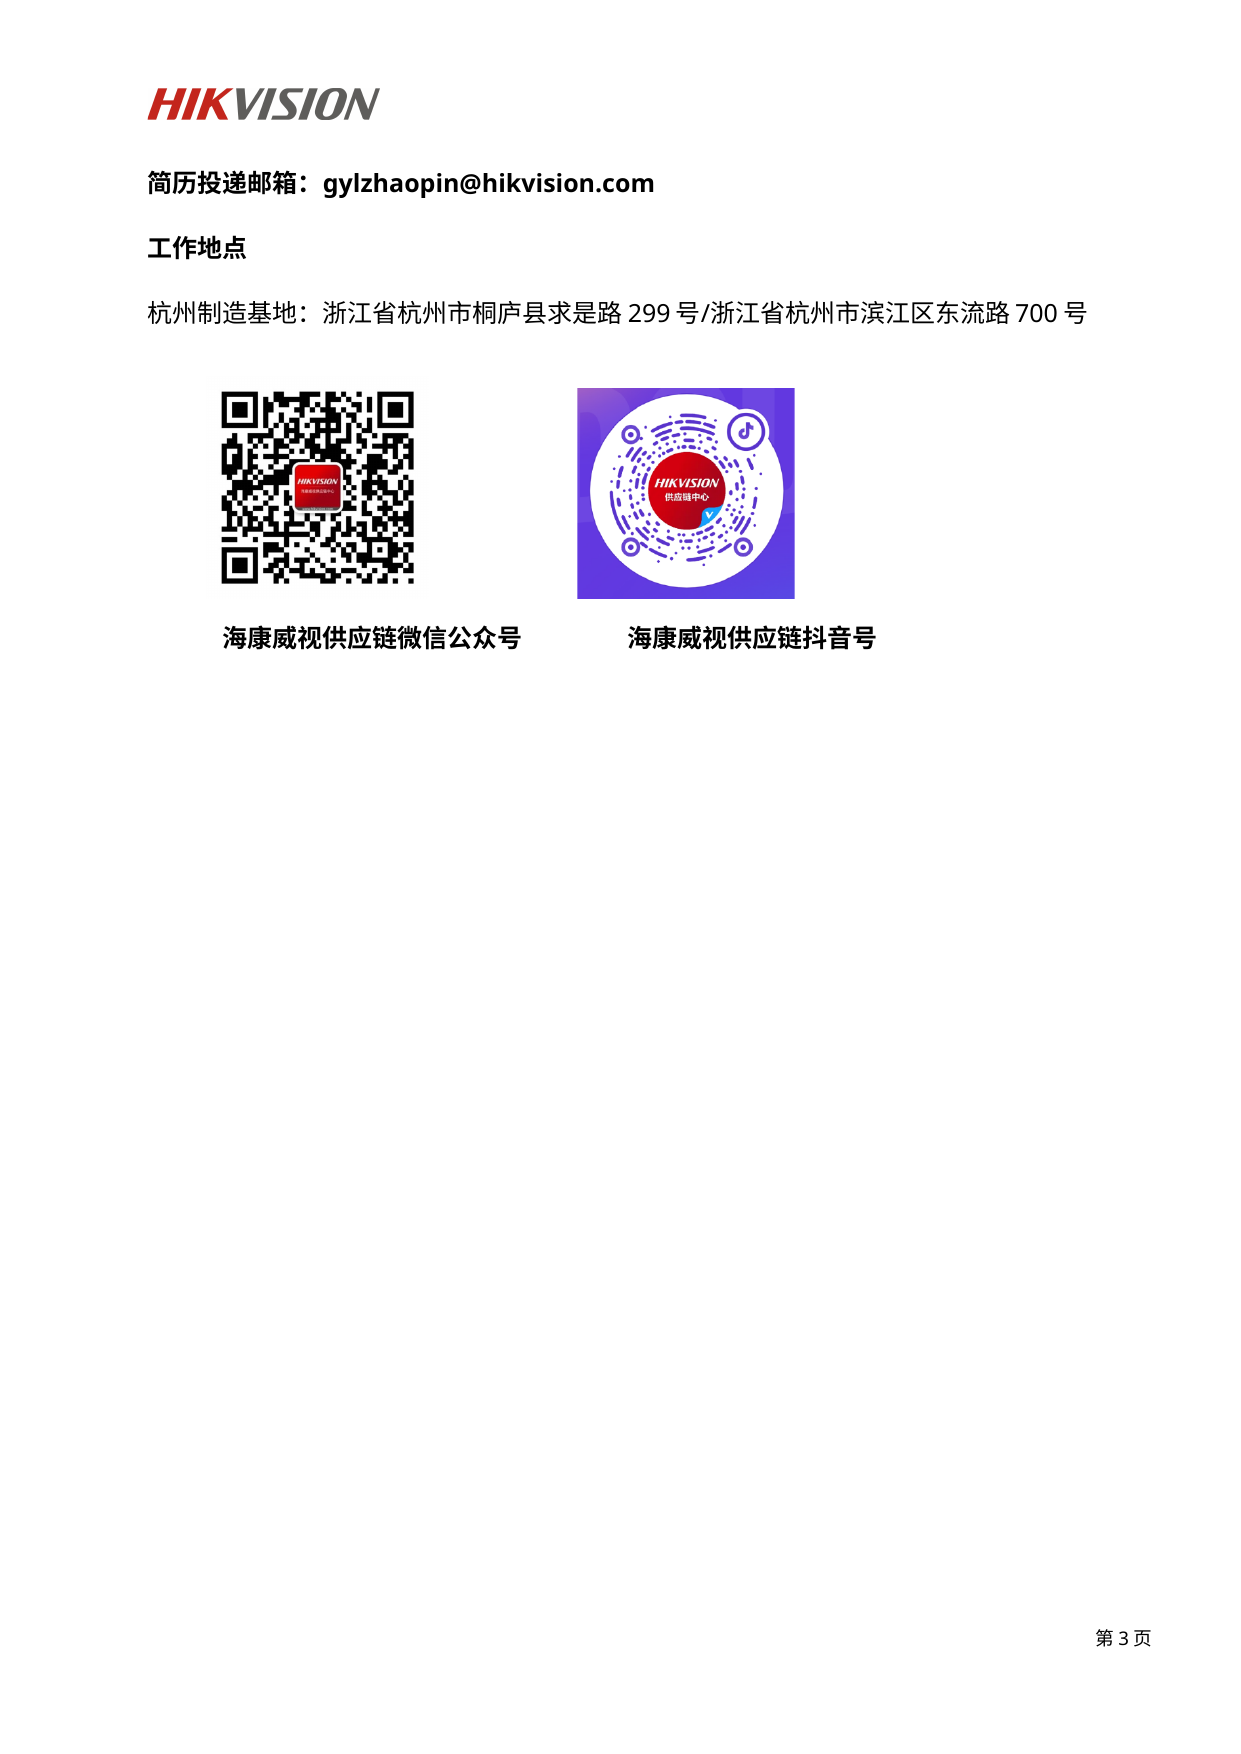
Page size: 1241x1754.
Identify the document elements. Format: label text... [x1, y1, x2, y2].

picture [577, 388, 795, 599]
text 海康威视供应链微信公众号 海康威视供应链抖音号 [148, 604, 1152, 669]
picture [206, 376, 429, 599]
picture [147, 88, 380, 120]
text 简历投递邮箱：gylzhaopin@hikvision.com [148, 149, 1152, 214]
text 工作地点 [148, 214, 1152, 279]
text 杭州制造基地：浙江省杭州市桐庐县求是路299号/浙江省杭州市滨江区东流路700号 [148, 279, 1152, 344]
